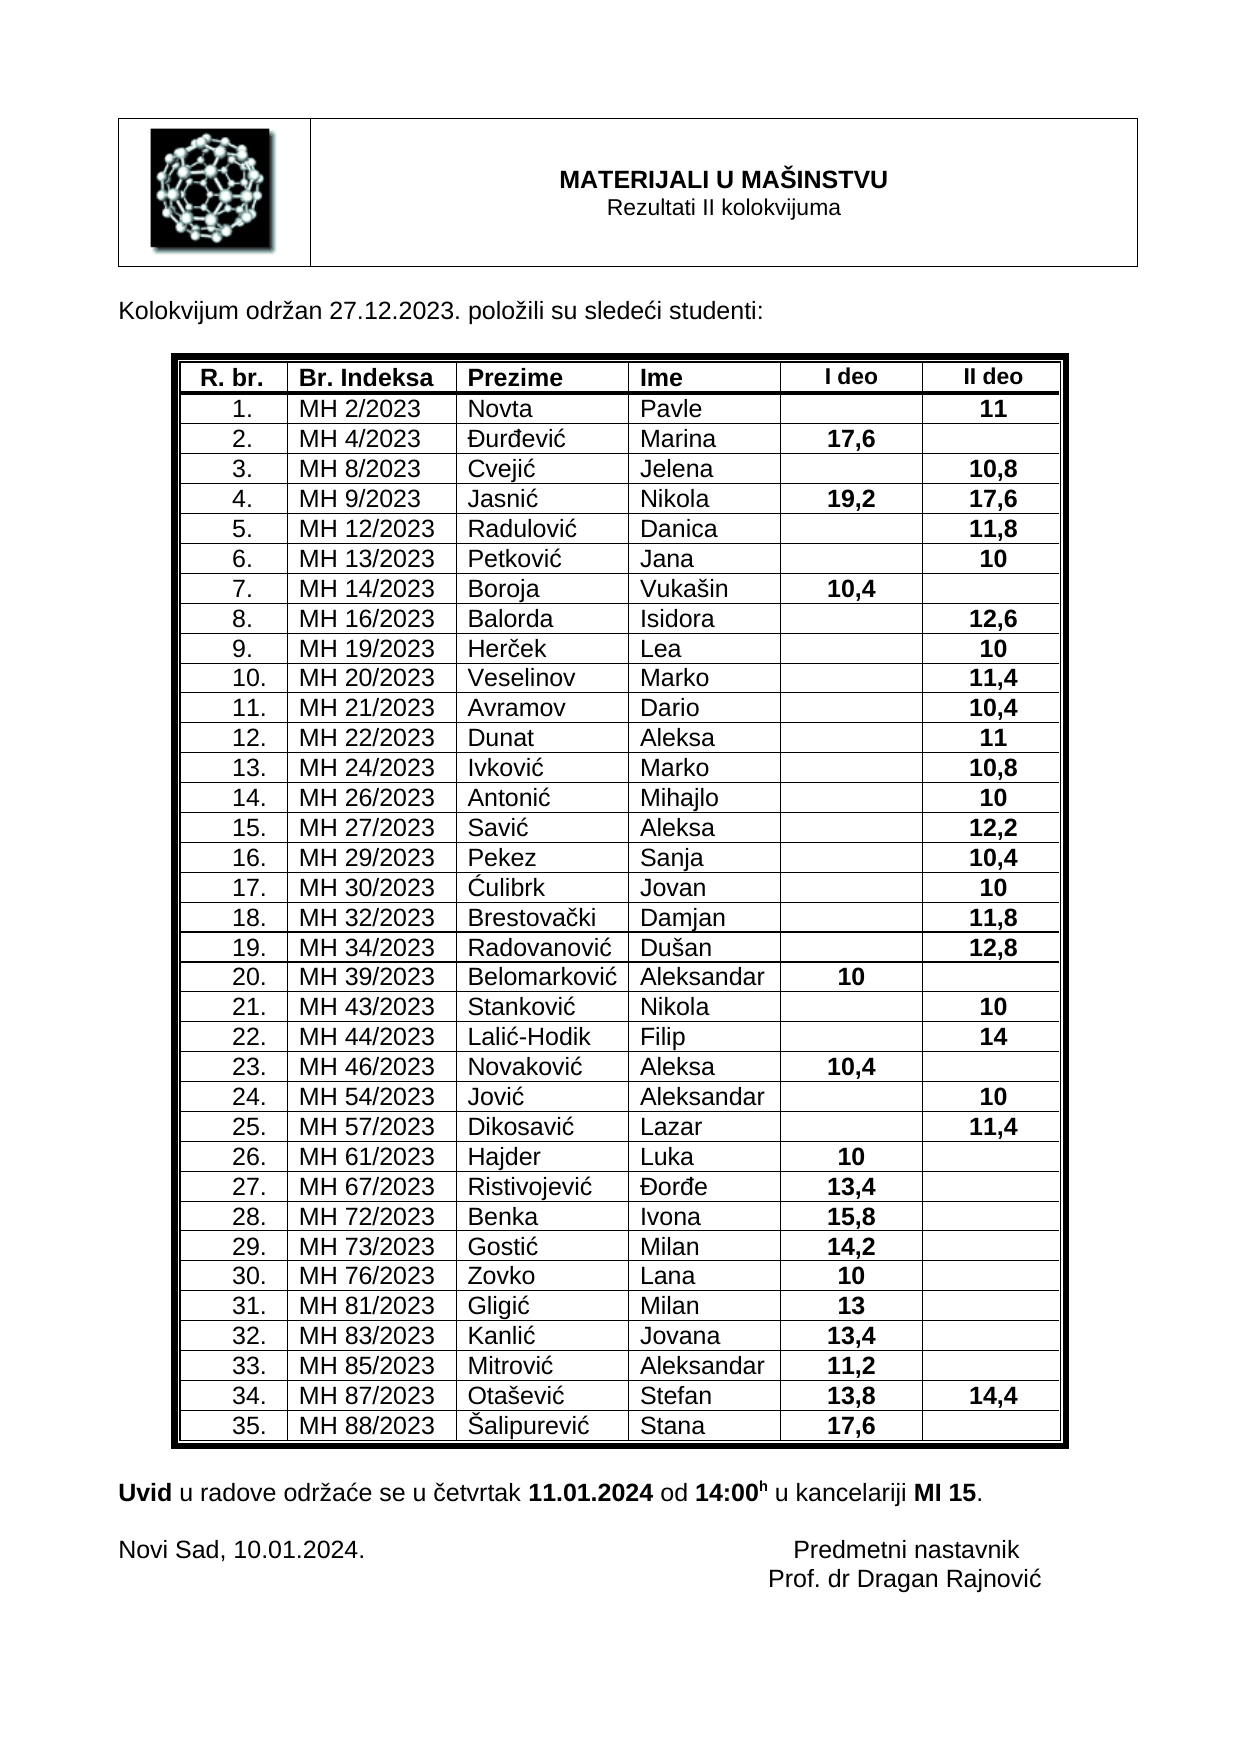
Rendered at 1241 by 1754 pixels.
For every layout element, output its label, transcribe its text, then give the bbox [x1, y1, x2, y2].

table_cell MH 76/2023 [288, 1261, 456, 1290]
table_cell Pavle [629, 395, 780, 423]
table_cell 14,2 [781, 1231, 922, 1260]
text Novi Sad, 10.01.2024. Predmetni nastavnik [118, 1535, 1122, 1564]
table_cell [781, 395, 922, 423]
table_cell 12,6 [923, 603, 1060, 632]
table_cell Boroja [457, 574, 628, 603]
table_cell Jasnić [457, 484, 628, 513]
table_cell 10,4 [781, 574, 922, 603]
table_cell [181, 1112, 287, 1141]
table_cell Antonić [457, 783, 628, 812]
table_cell MH 72/2023 [288, 1202, 456, 1230]
table_cell MH 67/2023 [288, 1172, 456, 1201]
table_cell Aleksandar [629, 1351, 780, 1380]
table_cell Sanja [629, 843, 780, 872]
table_cell [923, 1290, 1060, 1320]
table_cell Jovan [629, 873, 780, 902]
table_cell 10 [923, 543, 1060, 573]
table_cell MH 21/2023 [288, 693, 456, 722]
table_cell Balorda [457, 604, 628, 632]
table_cell [181, 723, 287, 752]
table_cell Aleksa [629, 723, 780, 752]
table_header Ime [629, 363, 780, 391]
table_cell [181, 484, 287, 513]
table_cell Cvejić [457, 454, 628, 483]
table_cell MH 73/2023 [288, 1231, 456, 1260]
table_cell 13,8 [781, 1381, 922, 1410]
table_cell 10,4 [781, 1052, 922, 1081]
table_cell Luka [629, 1142, 780, 1171]
table_cell 10,4 [923, 692, 1060, 722]
table_cell 13,4 [781, 1172, 922, 1201]
table_cell [181, 813, 287, 842]
table_cell Dikosavić [457, 1112, 628, 1141]
text Kolokvijum održan 27.12.2023. položili su sledeći studenti: [118, 296, 1122, 324]
table_cell 12,2 [923, 812, 1060, 842]
table_cell [181, 963, 287, 991]
table_cell MH 27/2023 [288, 813, 456, 842]
table_cell Milan [629, 1231, 780, 1260]
table_cell 17,6 [781, 424, 922, 453]
table_cell MH 14/2023 [288, 574, 456, 603]
table_cell [181, 424, 287, 453]
table_cell Radulović [457, 514, 628, 543]
table_cell [923, 423, 1060, 453]
table_cell [181, 1142, 287, 1171]
table_cell Ivković [457, 753, 628, 782]
table_cell MH 88/2023 [288, 1411, 456, 1440]
table_cell 15,8 [781, 1202, 922, 1230]
table_cell [181, 604, 287, 632]
table_cell Aleksandar [629, 1082, 780, 1111]
table_cell Kanlić [457, 1321, 628, 1350]
table_cell [781, 604, 922, 632]
table_cell Novta [457, 395, 628, 423]
table_cell 19,2 [781, 484, 922, 513]
table_cell [181, 1291, 287, 1320]
table_cell Aleksa [629, 813, 780, 842]
table_cell [781, 813, 922, 842]
table_cell [181, 1261, 287, 1290]
table_cell Mitrović [457, 1351, 628, 1380]
table_header II deo [923, 363, 1060, 391]
table_header R. br. [181, 363, 287, 391]
table_cell [181, 693, 287, 722]
table_cell MH 54/2023 [288, 1082, 456, 1111]
table_cell [781, 1082, 922, 1111]
table_cell [181, 1411, 287, 1440]
table_cell [181, 1231, 287, 1260]
table_cell [781, 723, 922, 752]
table_cell Lea [629, 634, 780, 662]
table_cell [181, 843, 287, 872]
text Prof. dr Dragan Rajnović [768, 1564, 1122, 1593]
table_cell MH 87/2023 [288, 1381, 456, 1410]
table_cell 10 [923, 782, 1060, 812]
table_cell Aleksandar [629, 963, 780, 991]
table_cell [181, 873, 287, 902]
table_cell Dario [629, 693, 780, 722]
table_cell Jana [629, 544, 780, 573]
table_header MATERIJALI U MAŠINSTVU Rezultati II kolokvijuma [311, 119, 1137, 266]
table_cell [181, 395, 287, 423]
table_cell 10 [781, 963, 922, 991]
table_cell MH 26/2023 [288, 783, 456, 812]
table_cell [781, 873, 922, 902]
table_cell Dušan [629, 933, 780, 961]
table_cell Veselinov [457, 664, 628, 692]
table_cell [923, 1051, 1060, 1081]
text Uvid u radove održaće se u četvrtak 11.01.2024 od 14:00h u kancelariji MI 15. [118, 1478, 1122, 1507]
table_header Prezime [457, 363, 628, 391]
table_cell 10,4 [923, 842, 1060, 872]
table_cell Hajder [457, 1142, 628, 1171]
table_cell MH 22/2023 [288, 723, 456, 752]
table_cell [923, 1141, 1060, 1171]
table_cell 13,4 [781, 1321, 922, 1350]
table_cell [923, 1230, 1060, 1260]
table_cell Aleksa [629, 1052, 780, 1081]
table_cell Herček [457, 634, 628, 662]
table_cell MH 81/2023 [288, 1291, 456, 1320]
table_cell Lana [629, 1261, 780, 1290]
table_cell MH 61/2023 [288, 1142, 456, 1171]
table_cell 11,4 [923, 1111, 1060, 1141]
table_cell 17,6 [923, 483, 1060, 513]
table_cell 10 [781, 1261, 922, 1290]
table_cell [781, 753, 922, 782]
table_cell Ćulibrk [457, 873, 628, 902]
table_cell MH 43/2023 [288, 992, 456, 1021]
table_cell MH 34/2023 [288, 933, 456, 961]
table_cell Marko [629, 664, 780, 692]
table_cell [781, 843, 922, 872]
table_header [119, 119, 310, 266]
table_cell MH 8/2023 [288, 454, 456, 483]
table_cell [781, 903, 922, 931]
table_cell [923, 573, 1060, 603]
table_cell 14,4 [923, 1380, 1060, 1410]
table_cell Gostić [457, 1231, 628, 1260]
table_cell Otašević [457, 1381, 628, 1410]
table_cell [781, 664, 922, 692]
table_cell [181, 1321, 287, 1350]
table_header I deo [781, 363, 922, 391]
table_cell MH 20/2023 [288, 664, 456, 692]
table_cell [181, 783, 287, 812]
table_cell MH 39/2023 [288, 963, 456, 991]
table_header Br. Indeksa [288, 363, 456, 391]
table_cell Stana [629, 1411, 780, 1440]
table_cell Savić [457, 813, 628, 842]
table_cell MH 32/2023 [288, 903, 456, 931]
table_cell Brestovački [457, 903, 628, 931]
table_cell 11,4 [923, 663, 1060, 692]
table_cell Lalić-Hodik [457, 1022, 628, 1051]
table_cell MH 9/2023 [288, 484, 456, 513]
table_cell [181, 544, 287, 573]
table_cell MH 30/2023 [288, 873, 456, 902]
table_cell Petković [457, 544, 628, 573]
table_cell 13 [781, 1291, 922, 1320]
table_cell Ivona [629, 1202, 780, 1230]
table_cell Vukašin [629, 574, 780, 603]
table_cell [781, 514, 922, 543]
table_cell MH 44/2023 [288, 1022, 456, 1051]
table_cell [781, 1112, 922, 1141]
table_cell MH 83/2023 [288, 1321, 456, 1350]
table_cell Milan [629, 1291, 780, 1320]
table_cell [781, 693, 922, 722]
table_cell [181, 1381, 287, 1410]
table_cell Jovana [629, 1321, 780, 1350]
table_cell [181, 1172, 287, 1201]
table_cell Dunat [457, 723, 628, 752]
table_cell [181, 1202, 287, 1230]
table_cell Marina [629, 424, 780, 453]
table_cell [181, 664, 287, 692]
table_cell [181, 1022, 287, 1051]
table_cell [923, 1260, 1060, 1290]
table_cell Avramov [457, 693, 628, 722]
picture [148, 126, 281, 259]
table_cell [181, 1351, 287, 1380]
table_cell Nikola [629, 484, 780, 513]
table_cell [181, 1082, 287, 1111]
table_cell Đurđević [457, 424, 628, 453]
table_cell MH 16/2023 [288, 604, 456, 632]
table_cell Mihajlo [629, 783, 780, 812]
table_cell Filip [629, 1022, 780, 1051]
table_cell [181, 634, 287, 662]
table_cell [181, 454, 287, 483]
table_cell 10 [781, 1142, 922, 1171]
table_cell [923, 1320, 1060, 1350]
table_cell 11,2 [781, 1351, 922, 1380]
table_cell Ristivojević [457, 1172, 628, 1201]
table_cell [781, 992, 922, 1021]
table_cell Damjan [629, 903, 780, 931]
table_cell [923, 1171, 1060, 1201]
table_cell Benka [457, 1202, 628, 1230]
table_cell Gligić [457, 1291, 628, 1320]
table_cell Isidora [629, 604, 780, 632]
table_cell 11 [923, 391, 1060, 423]
table_cell Šalipurević [457, 1411, 628, 1440]
table_cell 11 [923, 722, 1060, 752]
table_cell [181, 514, 287, 543]
table_cell MH 24/2023 [288, 753, 456, 782]
table_cell 10 [923, 991, 1060, 1021]
table_cell 10,8 [923, 453, 1060, 483]
table_cell Marko [629, 753, 780, 782]
table_cell Radovanović [457, 933, 628, 961]
table_cell 10,8 [923, 752, 1060, 782]
table_cell [181, 933, 287, 961]
table_cell 11,8 [923, 513, 1060, 543]
table_cell [923, 1201, 1060, 1230]
table_cell [923, 1350, 1060, 1380]
table_cell MH 29/2023 [288, 843, 456, 872]
table_cell Đorđe [629, 1172, 780, 1201]
table_cell Novaković [457, 1052, 628, 1081]
table_cell Jelena [629, 454, 780, 483]
table_cell Danica [629, 514, 780, 543]
table_cell 10 [923, 872, 1060, 902]
table_cell MH 46/2023 [288, 1052, 456, 1081]
table_cell Stefan [629, 1381, 780, 1410]
table_cell MH 13/2023 [288, 544, 456, 573]
table_cell 14 [923, 1021, 1060, 1051]
table_cell MH 2/2023 [288, 395, 456, 423]
table_cell 10 [923, 633, 1060, 662]
table_cell [923, 961, 1060, 991]
table_cell [781, 933, 922, 961]
table_cell MH 12/2023 [288, 514, 456, 543]
table_cell MH 4/2023 [288, 424, 456, 453]
table_cell [181, 753, 287, 782]
table_cell [181, 992, 287, 1021]
table_cell MH 85/2023 [288, 1351, 456, 1380]
table_cell Zovko [457, 1261, 628, 1290]
table_cell [181, 1052, 287, 1081]
table_cell Nikola [629, 992, 780, 1021]
table_cell [781, 454, 922, 483]
table_cell Pekez [457, 843, 628, 872]
table_cell 11,8 [923, 902, 1060, 931]
table_cell Stanković [457, 992, 628, 1021]
table_cell [181, 903, 287, 931]
table_cell [781, 544, 922, 573]
table_cell Belomarković [457, 963, 628, 991]
table_cell MH 19/2023 [288, 634, 456, 662]
table_cell Jović [457, 1082, 628, 1111]
table_cell [181, 574, 287, 603]
table_cell [781, 783, 922, 812]
table_cell 12,8 [923, 931, 1060, 961]
table_cell 17,6 [781, 1411, 922, 1440]
table_cell MH 57/2023 [288, 1112, 456, 1141]
table_cell [923, 1410, 1060, 1440]
table_cell [781, 1022, 922, 1051]
table_cell Lazar [629, 1112, 780, 1141]
table_cell 10 [923, 1081, 1060, 1111]
table_cell [781, 634, 922, 662]
